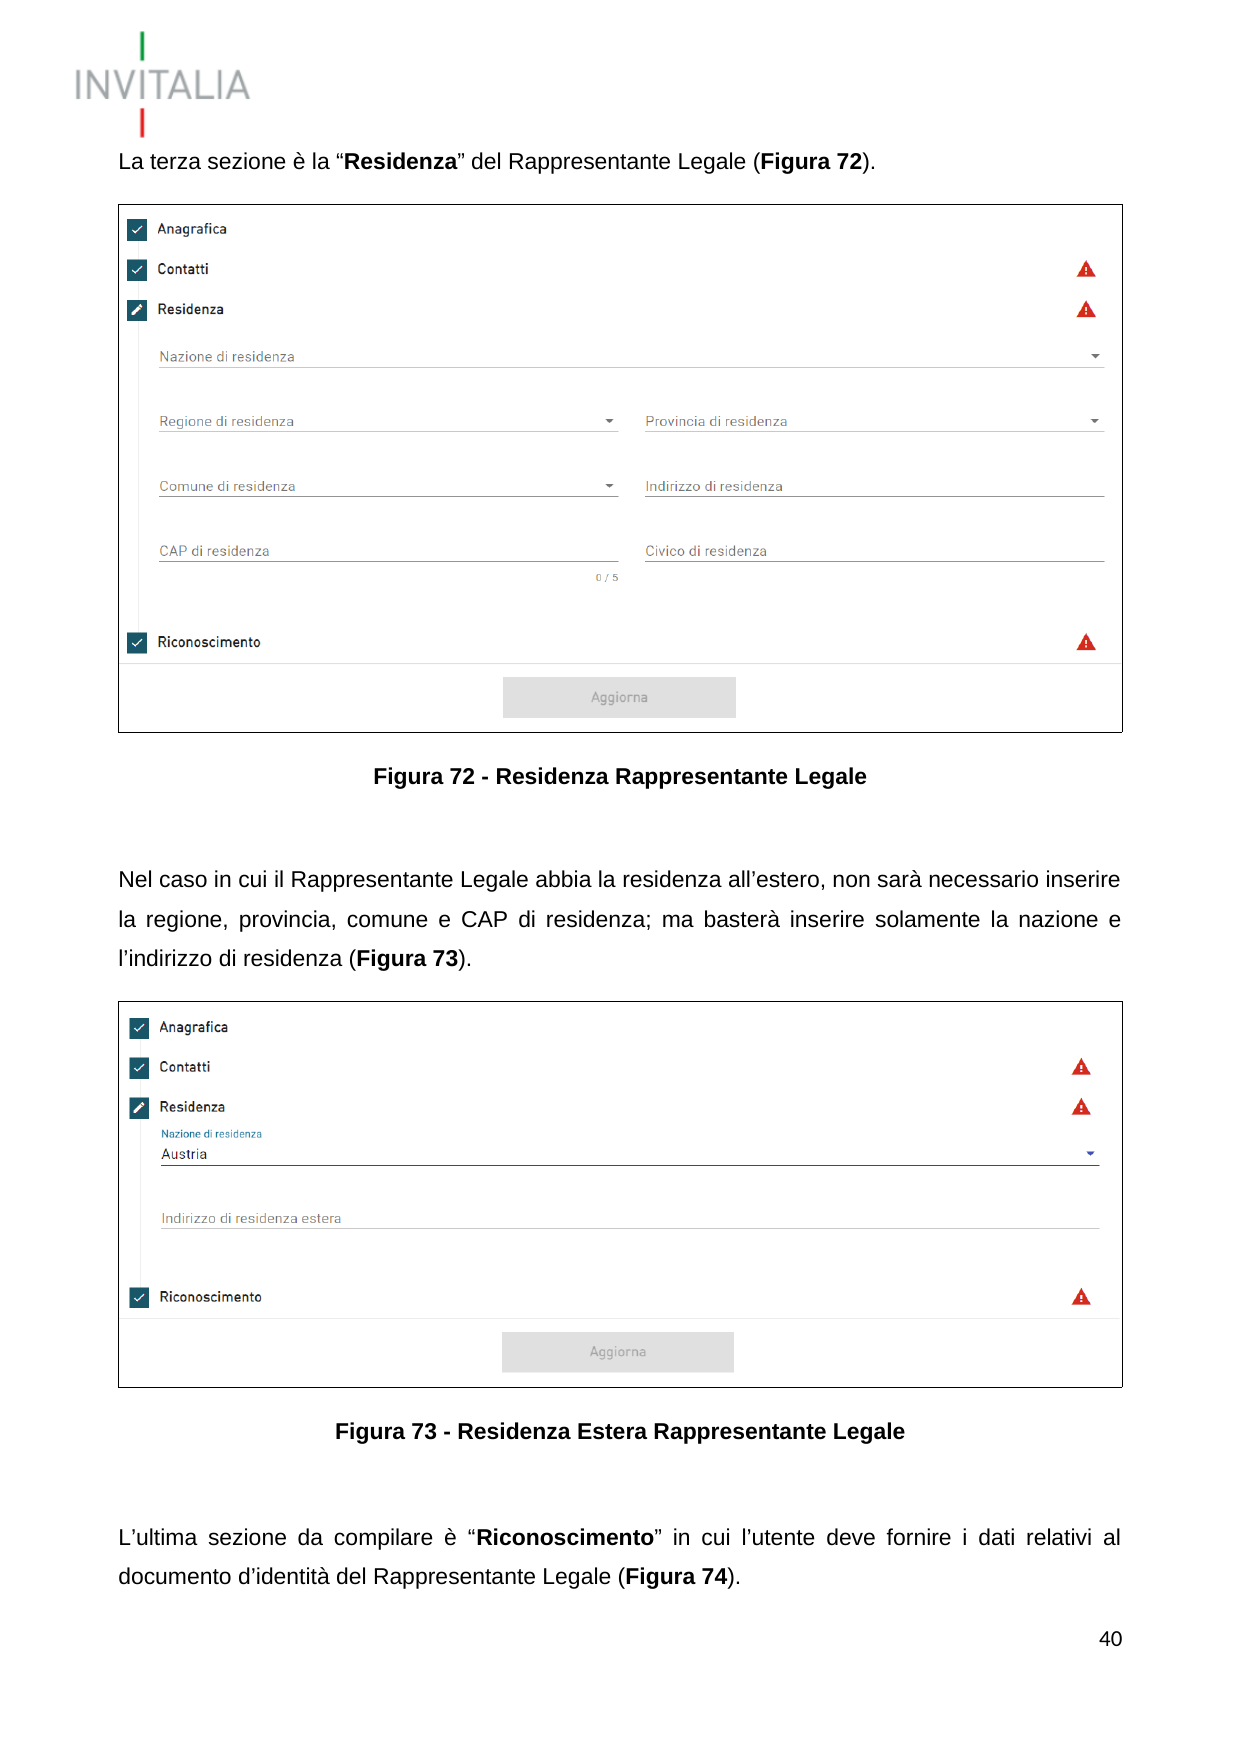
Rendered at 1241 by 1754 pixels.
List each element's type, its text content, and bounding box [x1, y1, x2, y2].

picture [119, 205, 1122, 732]
text Nel caso in cui il Rappresentante Legale abbia la residenza all’estero, non sarà necessario inserire la regione, provincia, comune e CAP di residenza; ma basterà inserire solamente la nazione e l’indirizzo di residenza (Figura 73). [118, 866, 1122, 971]
text Figura 72 - Residenza Rappresentante Legale [118, 763, 1122, 789]
picture [68, 18, 258, 146]
text La terza sezione è la “Residenza” del Rappresentante Legale (Figura 72). [118, 148, 1122, 174]
text L’ultima sezione da compilare è “Riconoscimento” in cui l’utente deve fornire i dati relativi al documento d’identità del Rappresentante Legale (Figura 74). [118, 1524, 1122, 1590]
text Figura 73 - Residenza Estera Rappresentante Legale [118, 1418, 1122, 1444]
picture [119, 1002, 1122, 1387]
